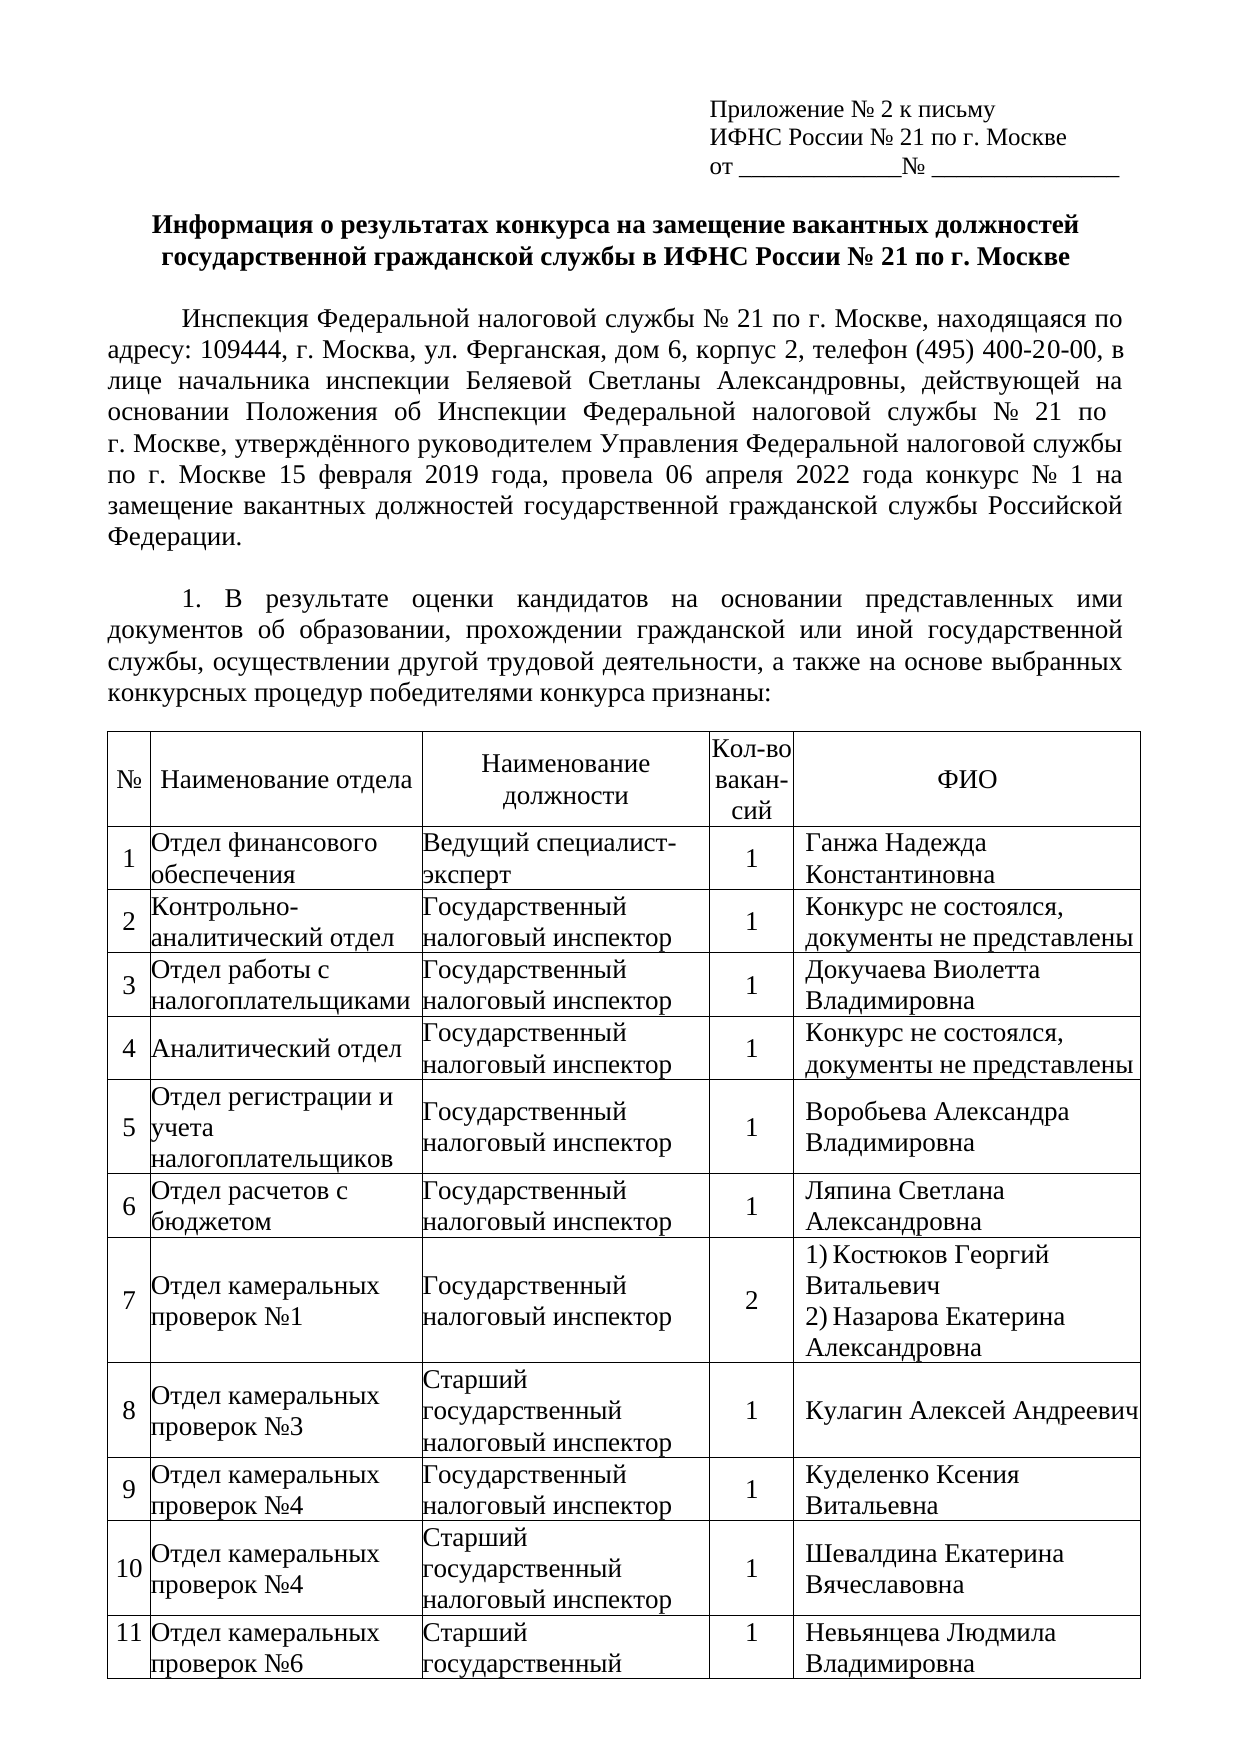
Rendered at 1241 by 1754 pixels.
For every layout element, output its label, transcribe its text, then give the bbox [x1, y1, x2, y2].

table_cell Старший государственный налоговый инспектор [423, 1363, 709, 1457]
table_cell Отдел финансового обеспечения [151, 827, 422, 889]
table_cell Государственный налоговый инспектор [423, 1458, 709, 1520]
table_cell Ляпина Светлана Александровна [794, 1174, 1140, 1237]
table_cell 5 [108, 1080, 150, 1173]
table_cell 1 [710, 1017, 793, 1079]
table_cell 1 [710, 1616, 793, 1678]
table_cell Аналитический отдел [151, 1017, 422, 1079]
text Информация о результатах конкурса на замещение вакантных должностей государственной гражданской службы в ИФНС России № 21 по г. Москве [107, 209, 1124, 271]
table_cell Отдел камеральных проверок №1 [151, 1238, 422, 1362]
table_cell Конкурс не состоялся, документы не представлены [794, 890, 1140, 952]
table_cell Кулагин Алексей Андреевич [794, 1363, 1140, 1457]
table_header ФИО [794, 732, 1140, 826]
table_cell Государственный налоговый инспектор [423, 890, 709, 952]
table_cell Контрольно-аналитический отдел [151, 890, 422, 952]
table_header Приложение № 2 к письму ИФНС России № 21 по г. Москве от _____________№ _______________ [698, 94, 1141, 209]
table_cell 1 [710, 890, 793, 952]
table_cell Отдел камеральных проверок №3 [151, 1363, 422, 1457]
table_cell Отдел расчетов с бюджетом [151, 1174, 422, 1237]
table_header Наименование должности [423, 732, 709, 826]
table_cell 11 [108, 1616, 150, 1678]
table_cell Костюков Георгий Витальевич Назарова Екатерина Александровна [794, 1238, 1140, 1362]
table_cell Отдел работы с налогоплательщиками [151, 953, 422, 1016]
table_cell 2 [710, 1238, 793, 1362]
table_cell Отдел регистрации и учета налогоплательщиков [151, 1080, 422, 1173]
table_cell 1 [710, 1080, 793, 1173]
table_cell Отдел камеральных проверок №4 [151, 1521, 422, 1614]
table_cell Конкурс не состоялся, документы не представлены [794, 1017, 1140, 1079]
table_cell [423, 1521, 709, 1614]
table_cell Докучаева Виолетта Владимировна [794, 953, 1140, 1016]
table_cell Шевалдина Екатерина Вячеславовна [794, 1521, 1140, 1614]
table_header Наименование отдела [151, 732, 422, 826]
table_cell 1 [710, 1174, 793, 1237]
table_cell 2 [108, 890, 150, 952]
table_cell 1 [710, 827, 793, 889]
table_cell 1 [108, 827, 150, 889]
table_cell Воробьева Александра Владимировна [794, 1080, 1140, 1173]
table_header № [108, 732, 150, 826]
table_cell Ганжа Надежда Константиновна [794, 827, 1140, 889]
table_header Кол-во вакан-сий [710, 732, 793, 826]
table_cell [423, 1616, 709, 1678]
table_cell Государственный налоговый инспектор [423, 1174, 709, 1237]
table_cell 4 [108, 1017, 150, 1079]
table_cell Отдел камеральных проверок №4 [151, 1458, 422, 1520]
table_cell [151, 1616, 422, 1678]
table_cell 1 [710, 1521, 793, 1614]
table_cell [794, 1616, 1140, 1678]
text 1. В результате оценки кандидатов на основании представленных ими документов об образовании, прохождении гражданской или иной государственной службы, осуществлении другой трудовой деятельности, а также на основе выбранных конкурсных процедур победителями конкурса признаны: [107, 582, 1124, 707]
table_cell Государственный налоговый инспектор [423, 1238, 709, 1362]
table_cell 6 [108, 1174, 150, 1237]
table_cell 1 [710, 953, 793, 1016]
table_cell 8 [108, 1363, 150, 1457]
table_cell 10 [108, 1521, 150, 1614]
table_cell Государственный налоговый инспектор [423, 953, 709, 1016]
text Инспекция Федеральной налоговой службы № 21 по г. Москве, находящаяся по адресу: 109444, г. Москва, ул. Ферганская, дом 6, корпус 2, телефон (495) 400-20-00, в лице начальника инспекции Беляевой Светланы Александровны, действующей на основании Положения об Инспекции Федеральной налоговой службы № 21 по г. Москве, утверждённого руководителем Управления Федеральной налоговой службы по г. Москве 15 февраля 2019 года, провела 06 апреля 2022 года конкурс № 1 на замещение вакантных должностей государственной гражданской службы Российской Федерации. [107, 302, 1124, 551]
table_cell Государственный налоговый инспектор [423, 1017, 709, 1079]
table_cell Государственный налоговый инспектор [423, 1080, 709, 1173]
table_cell 9 [108, 1458, 150, 1520]
table_cell Куделенко Ксения Витальевна [794, 1458, 1140, 1520]
table_cell 7 [108, 1238, 150, 1362]
table_cell 3 [108, 953, 150, 1016]
table_cell 1 [710, 1363, 793, 1457]
table_cell Ведущий специалист-эксперт [423, 827, 709, 889]
table_cell 1 [710, 1458, 793, 1520]
